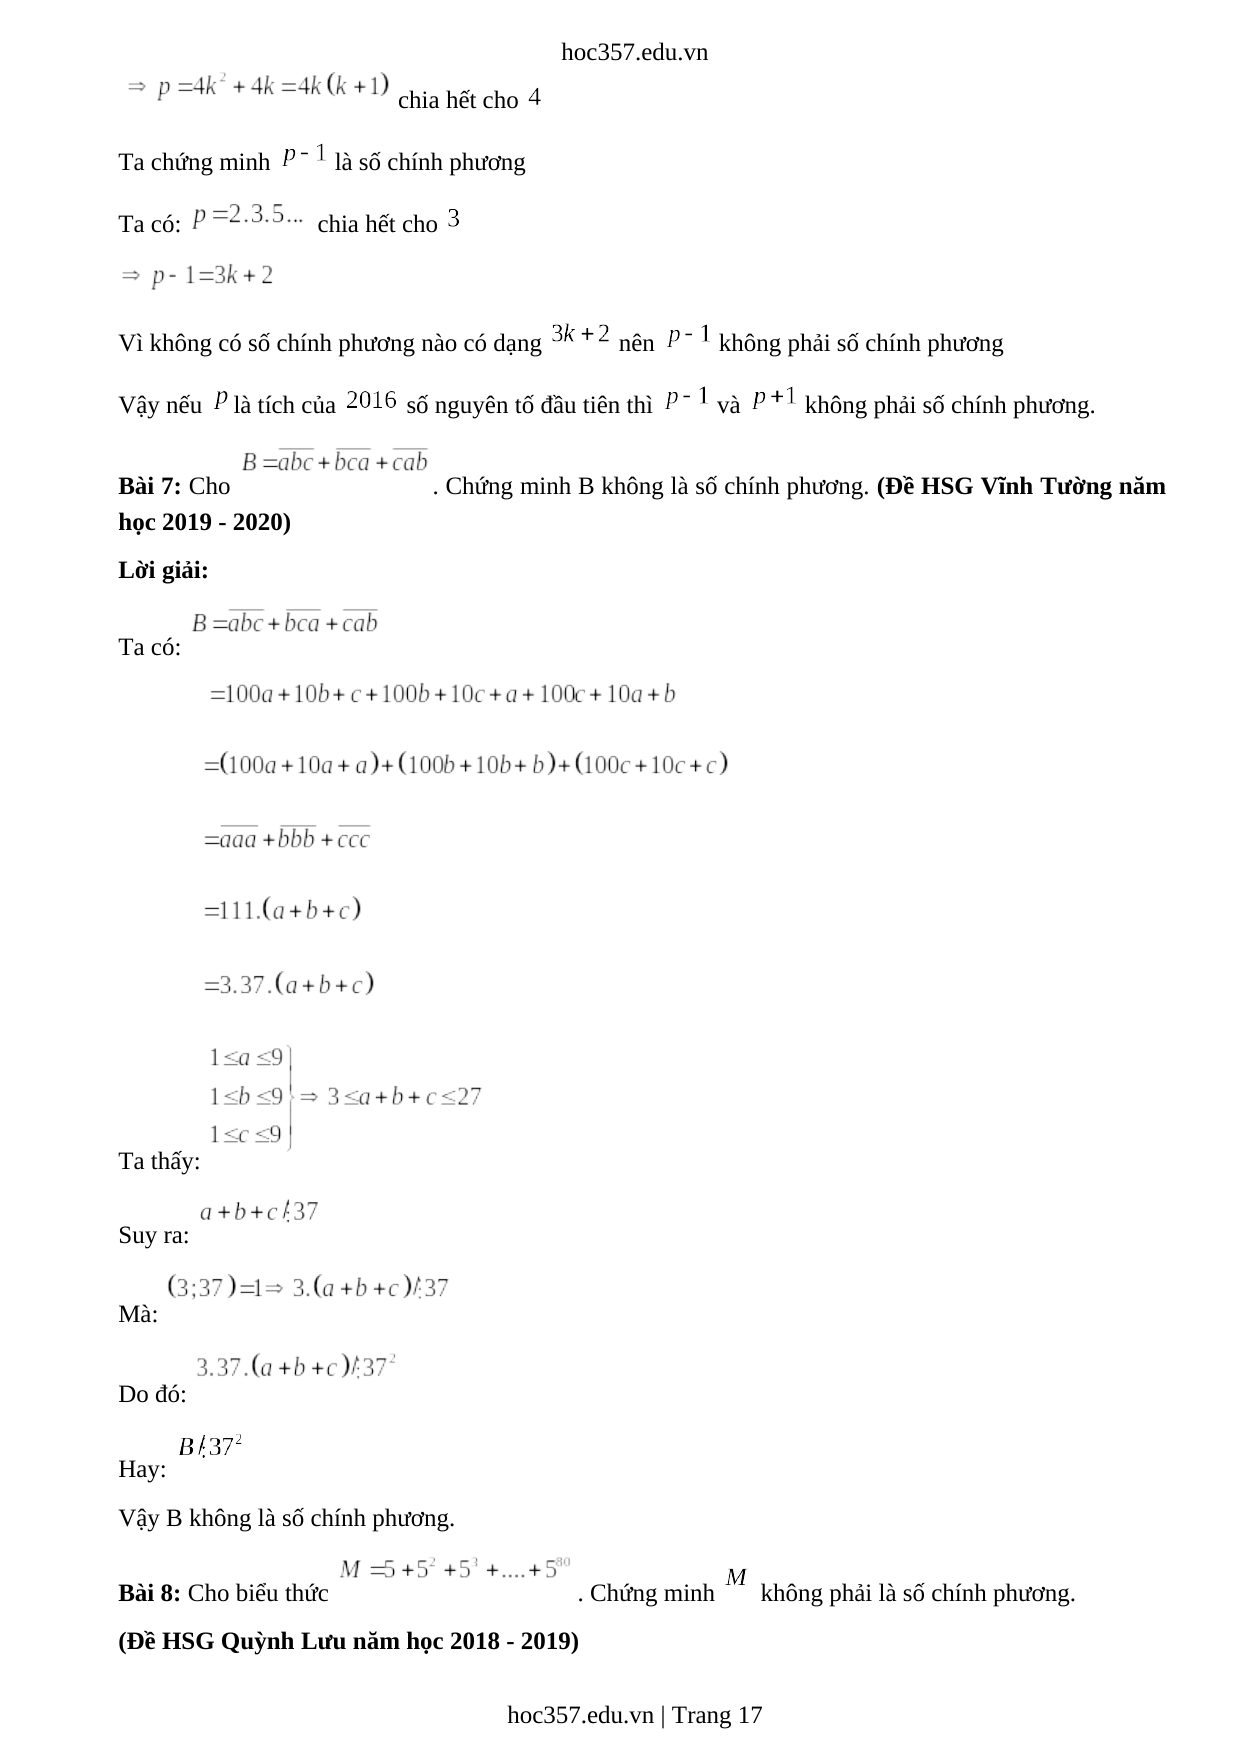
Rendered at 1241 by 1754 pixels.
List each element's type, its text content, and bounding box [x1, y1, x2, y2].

text Ta chứng minh là số chính phương [118, 138, 1152, 176]
text Ta có: chia hết cho [118, 200, 1152, 238]
text Mà: [118, 1268, 1166, 1328]
text Lời giải: [118, 555, 1166, 584]
text Bài 7: Cho . Chứng minh B không là số chính phương. (Đề HSG Vĩnh Tường năm học 2019 - 2020) [118, 443, 1166, 536]
text Vì không có số chính phương nào có dạng nên không phải số chính phương [118, 318, 1152, 357]
text Suy ra: [118, 1194, 1166, 1248]
text Vậy B không là số chính phương. [118, 1503, 1166, 1532]
text Hay: [118, 1428, 1166, 1483]
text Ta thấy: [118, 1040, 1166, 1175]
text Ta có: [118, 604, 1166, 661]
text Do đó: [118, 1348, 1166, 1408]
text chia hết cho [118, 66, 1152, 114]
text Vậy nếu là tích của số nguyên tố đầu tiên thì và không phải số chính phương. [118, 381, 1152, 419]
text Bài 8: Cho biểu thức . Chứng minh không phải là số chính phương. [118, 1551, 1166, 1607]
text (Đề HSG Quỳnh Lưu năm học 2018 - 2019) [118, 1626, 1166, 1655]
